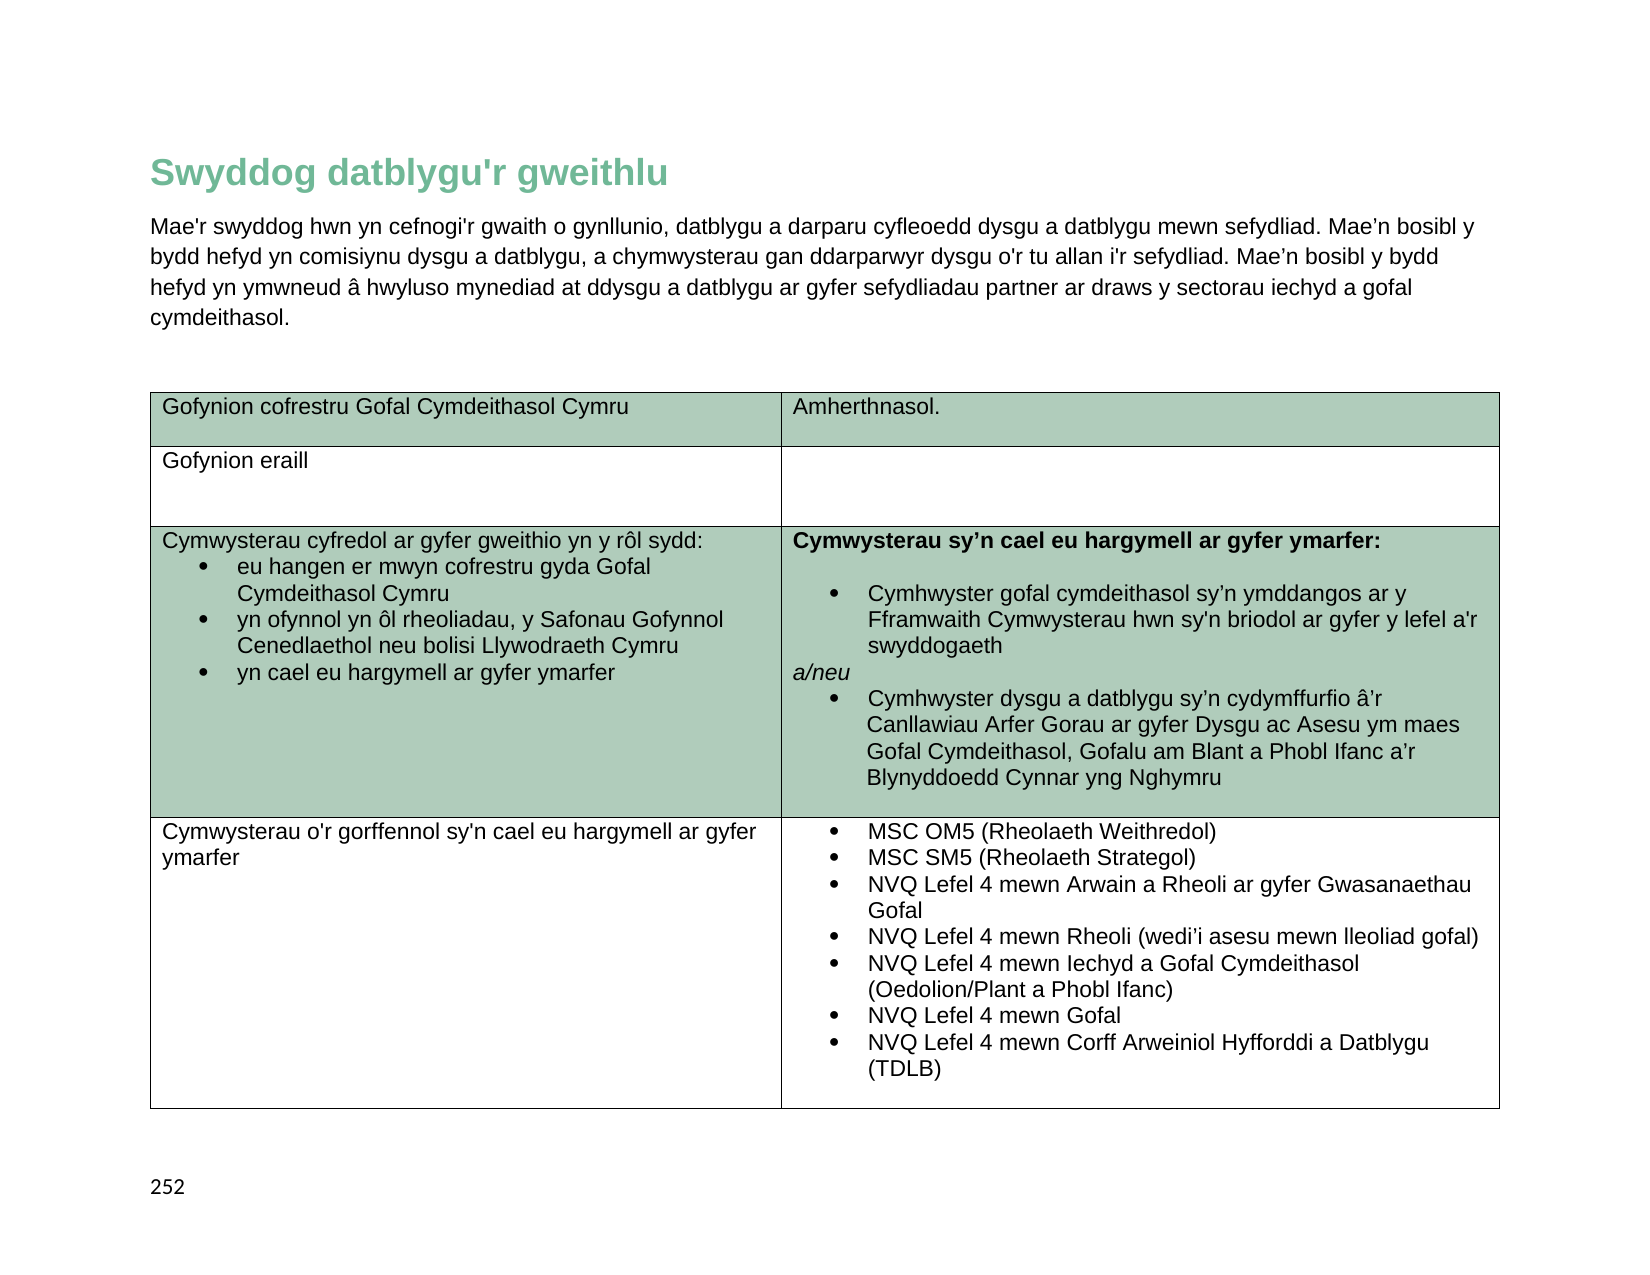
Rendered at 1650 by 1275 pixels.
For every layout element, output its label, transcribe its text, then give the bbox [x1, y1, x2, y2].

text Swyddog datblygu'r gweithlu [150, 150, 1500, 193]
table_header Gofynion cofrestru Gofal Cymdeithasol Cymru [151, 393, 781, 446]
table_cell MSC OM5 (Rheolaeth Weithredol) MSC SM5 (Rheolaeth Strategol) NVQ Lefel 4 mewn Arwain a Rheoli ar gyfer Gwasanaethau Gofal NVQ Lefel 4 mewn Rheoli (wedi’i asesu mewn lleoliad gofal) NVQ Lefel 4 mewn Iechyd a Gofal Cymdeithasol (Oedolion/Plant a Phobl Ifanc) NVQ Lefel 4 mewn Gofal NVQ Lefel 4 mewn Corff Arweiniol Hyfforddi a Datblygu (TDLB) [782, 818, 1499, 1108]
text Mae'r swyddog hwn yn cefnogi'r gwaith o gynllunio, datblygu a darparu cyfleoedd dysgu a datblygu mewn sefydliad. Mae’n bosibl y bydd hefyd yn comisiynu dysgu a datblygu, a chymwysterau gan ddarparwyr dysgu o'r tu allan i'r sefydliad. Mae’n bosibl y bydd hefyd yn ymwneud â hwyluso mynediad at ddysgu a datblygu ar gyfer sefydliadau partner ar draws y sectorau iechyd a gofal cymdeithasol. [150, 213, 1500, 330]
table_header Amherthnasol. [782, 393, 1499, 446]
table_cell Cymwysterau o'r gorffennol sy'n cael eu hargymell ar gyfer ymarfer [151, 818, 781, 1108]
table_cell [782, 447, 1499, 526]
table_cell Cymwysterau sy’n cael eu hargymell ar gyfer ymarfer: Cymhwyster gofal cymdeithasol sy’n ymddangos ar y Fframwaith Cymwysterau hwn sy'n briodol ar gyfer y lefel a'r swyddogaeth a/neu Cymhwyster dysgu a datblygu sy’n cydymffurfio â’r Canllawiau Arfer Gorau ar gyfer Dysgu ac Asesu ym maes Gofal Cymdeithasol, Gofalu am Blant a Phobl Ifanc a’r Blynyddoedd Cynnar yng Nghymru [782, 527, 1499, 817]
table_cell Gofynion eraill [151, 447, 781, 526]
table_cell Cymwysterau cyfredol ar gyfer gweithio yn y rôl sydd: eu hangen er mwyn cofrestru gyda Gofal Cymdeithasol Cymru yn ofynnol yn ôl rheoliadau, y Safonau Gofynnol Cenedlaethol neu bolisi Llywodraeth Cymru yn cael eu hargymell ar gyfer ymarfer [151, 527, 781, 817]
